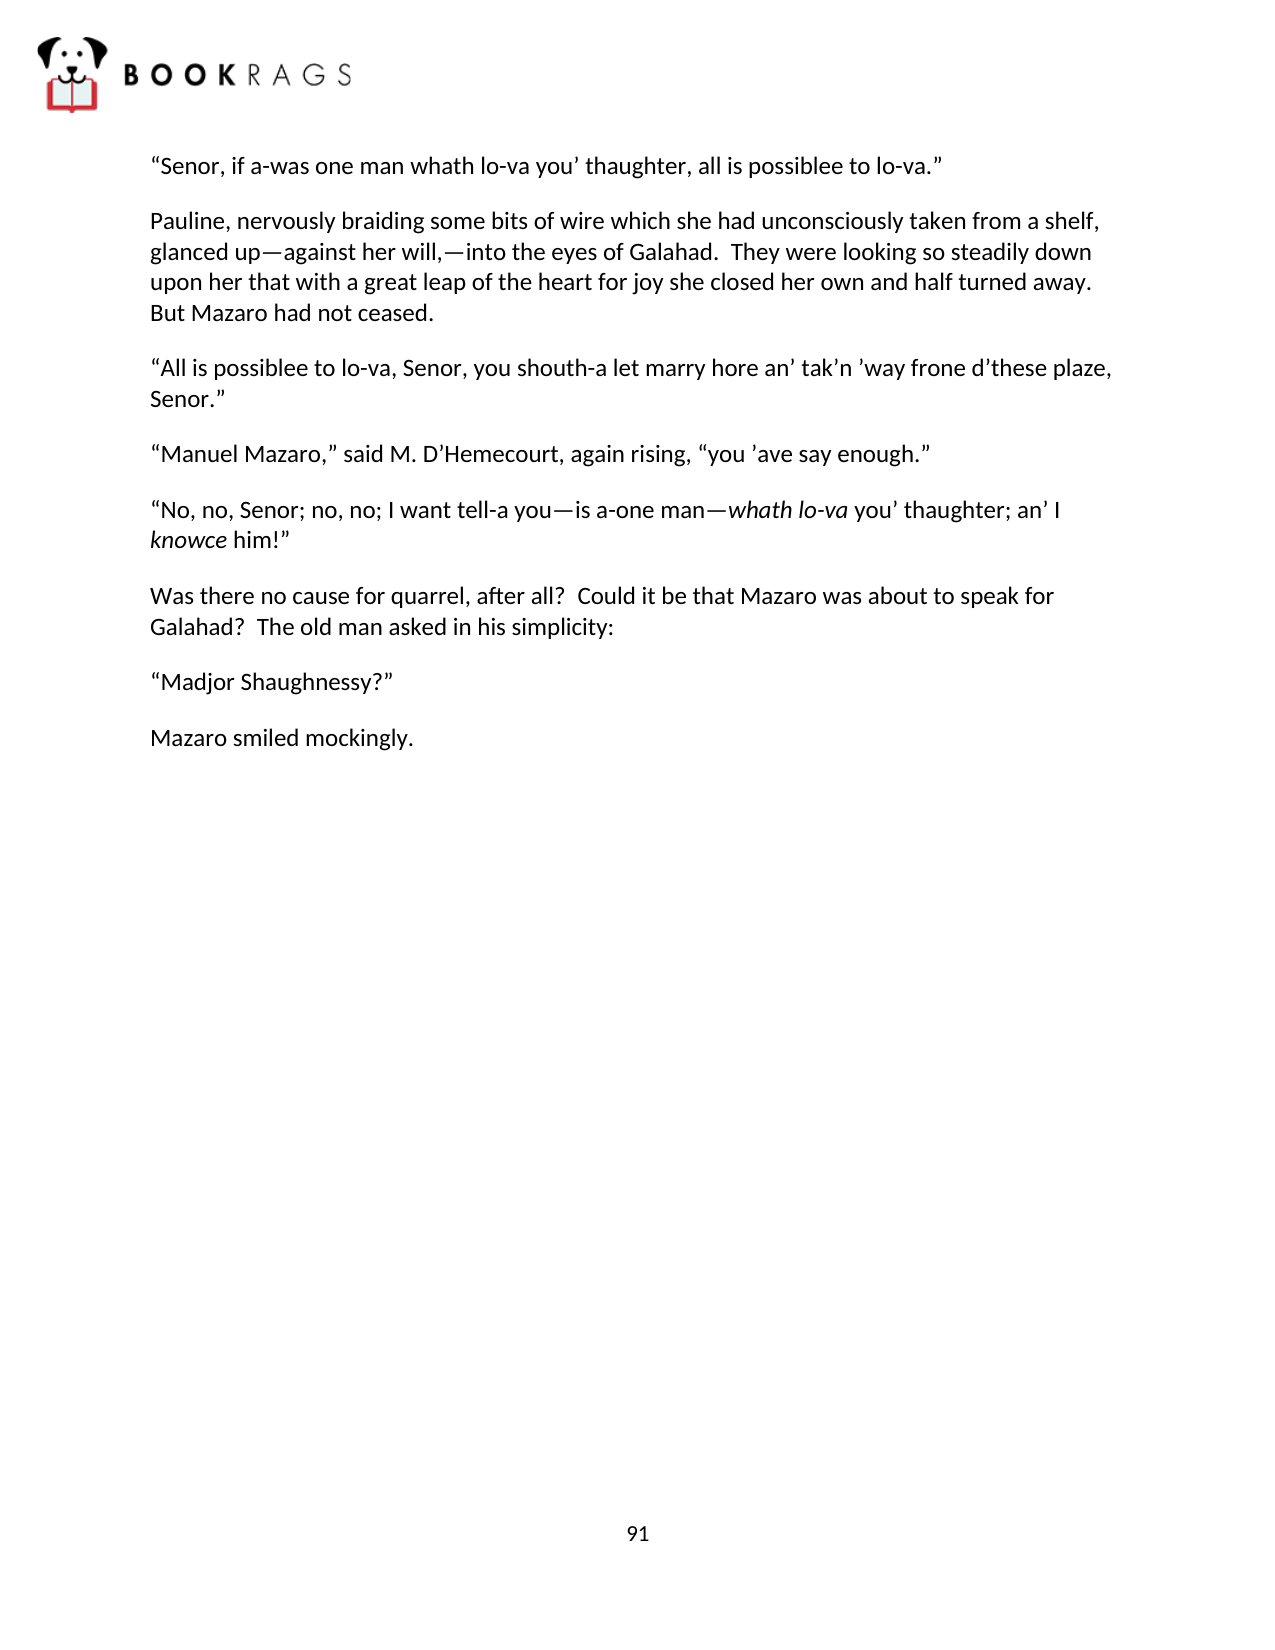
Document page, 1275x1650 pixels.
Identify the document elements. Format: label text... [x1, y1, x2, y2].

text “Senor, if a-was one man whath lo-va you’ thaughter, all is possiblee to lo-va.” [150, 150, 1125, 181]
text Pauline, nervously braiding some bits of wire which she had unconsciously taken from a shelf, glanced up—­against her will,—­into the eyes of Galahad. They were looking so steadily down upon her that with a great leap of the heart for joy she closed her own and half turned away. But Mazaro had not ceased. [150, 206, 1125, 328]
text “Manuel Mazaro,” said M. D’Hemecourt, again rising, “you ’ave say enough.” [150, 439, 1125, 469]
text “No, no, Senor; no, no; I want tell-a you—­is a-one man—­whath lo-va you’ thaughter; an’ I knowce him!” [150, 494, 1125, 555]
text “All is possiblee to lo-va, Senor, you shouth-a let marry hore an’ tak’n ’way frone d’these plaze, Senor.” [150, 353, 1125, 414]
text “Madjor Shaughnessy?” [150, 666, 1125, 697]
picture [37, 37, 351, 113]
text Mazaro smiled mockingly. [150, 722, 1125, 752]
text Was there no cause for quarrel, after all? Could it be that Mazaro was about to speak for Galahad? The old man asked in his simplicity: [150, 580, 1125, 641]
